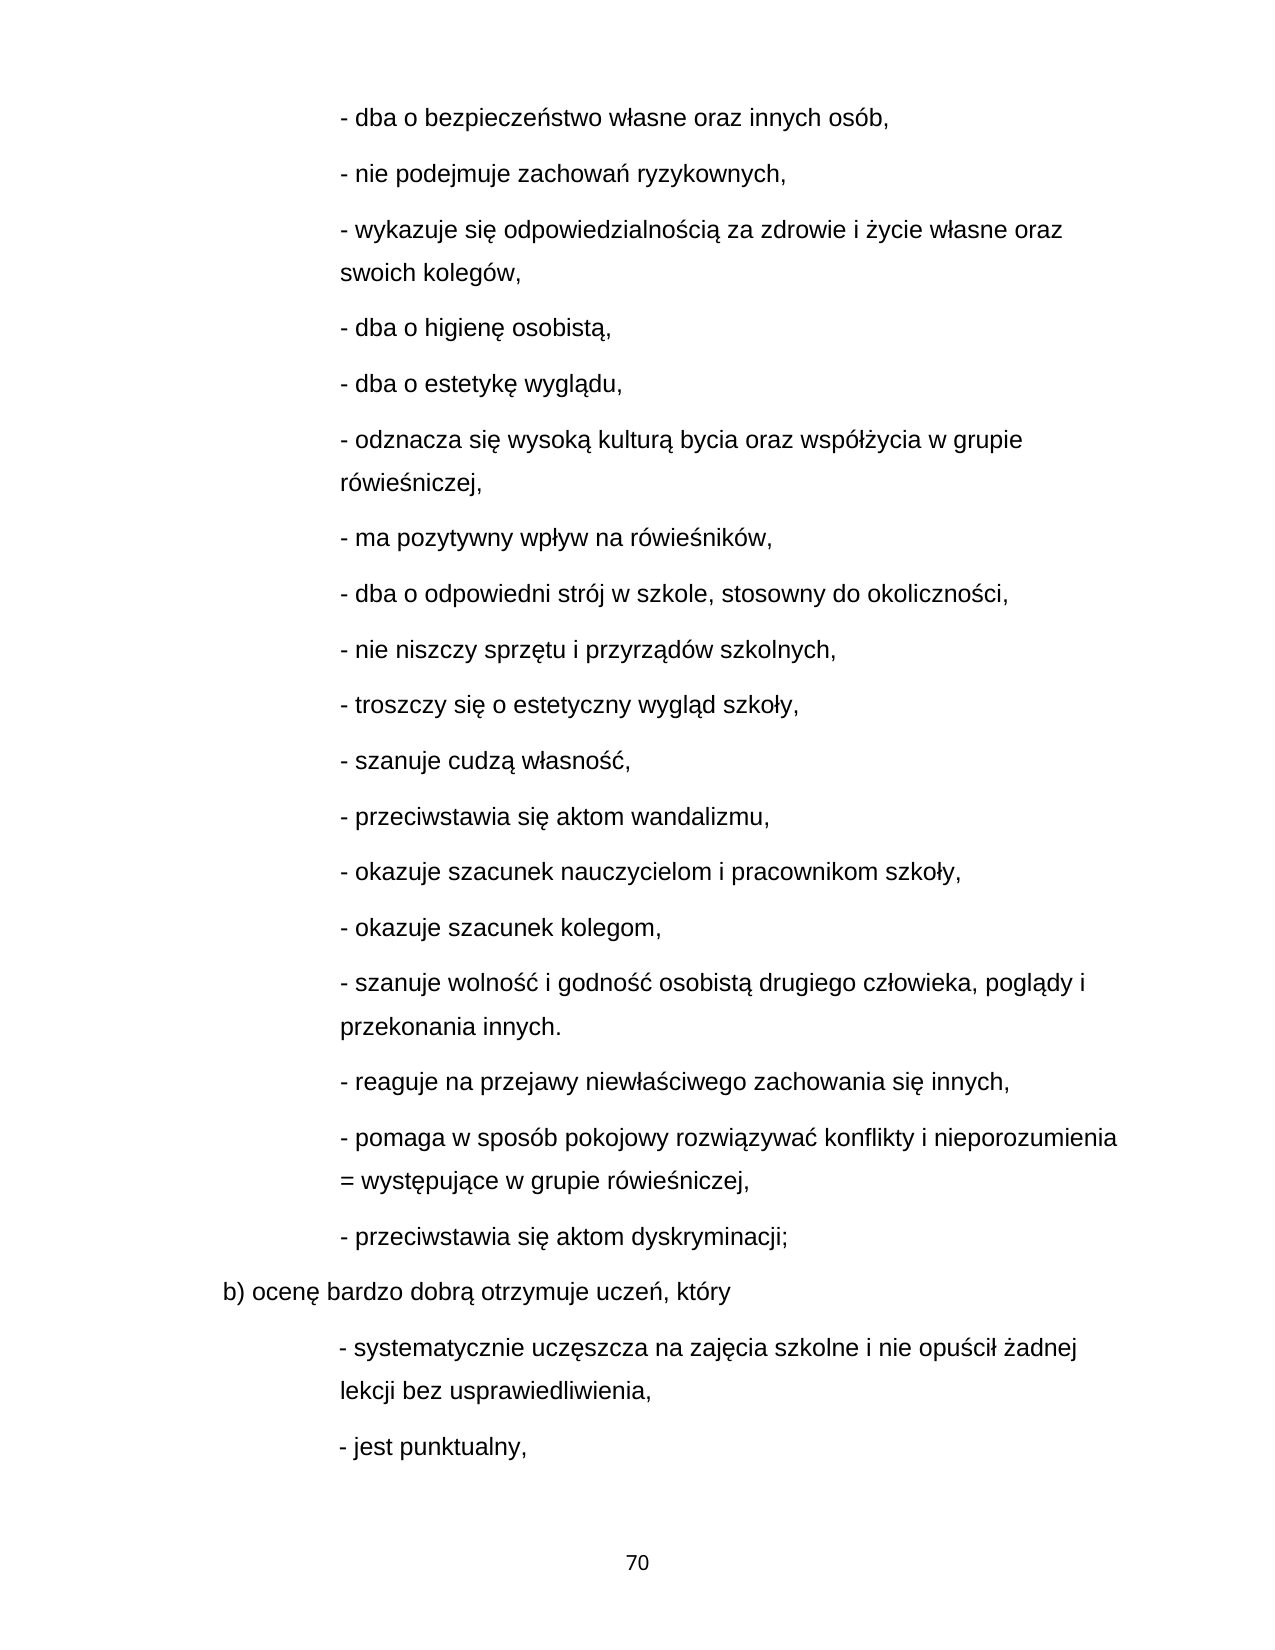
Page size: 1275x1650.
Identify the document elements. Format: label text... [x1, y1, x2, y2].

list - pomaga w sposób pokojowy rozwiązywać konflikty i nieporozumienia = występujące w grupie rówieśniczej, [340, 1123, 1127, 1194]
list - okazuje szacunek kolegom, [340, 913, 1127, 941]
list - przeciwstawia się aktom wandalizmu, [340, 801, 1127, 830]
list - nie podejmuje zachowań ryzykownych, [340, 159, 1127, 188]
list - szanuje wolność i godność osobistą drugiego człowieka, poglądy i przekonania innych. [340, 968, 1127, 1040]
list - dba o bezpieczeństwo własne oraz innych osób, [340, 103, 1127, 132]
list - dba o higienę osobistą, [340, 313, 1127, 342]
list - troszczy się o estetyczny wygląd szkoły, [340, 690, 1127, 719]
list - okazuje szacunek nauczycielom i pracownikom szkoły, [340, 857, 1127, 886]
list - przeciwstawia się aktom dyskryminacji; [340, 1221, 1127, 1250]
list - systematycznie uczęszcza na zajęcia szkolne i nie opuścił żadnej lekcji bez usprawiedliwienia, [338, 1333, 1127, 1404]
list - szanuje cudzą własność, [340, 746, 1127, 774]
list - wykazuje się odpowiedzialnością za zdrowie i życie własne oraz swoich kolegów, [340, 214, 1127, 286]
list b) ocenę bardzo dobrą otrzymuje uczeń, który [223, 1277, 1127, 1306]
list - reaguje na przejawy niewłaściwego zachowania się innych, [340, 1067, 1127, 1096]
list - dba o estetykę wyglądu, [340, 369, 1127, 398]
list - ma pozytywny wpływ na rówieśników, [340, 523, 1127, 552]
list - nie niszczy sprzętu i przyrządów szkolnych, [340, 634, 1127, 663]
list - jest punktualny, [338, 1431, 1127, 1460]
list - odznacza się wysoką kulturą bycia oraz współżycia w grupie rówieśniczej, [340, 424, 1127, 496]
list - dba o odpowiedni strój w szkole, stosowny do okoliczności, [340, 579, 1127, 608]
